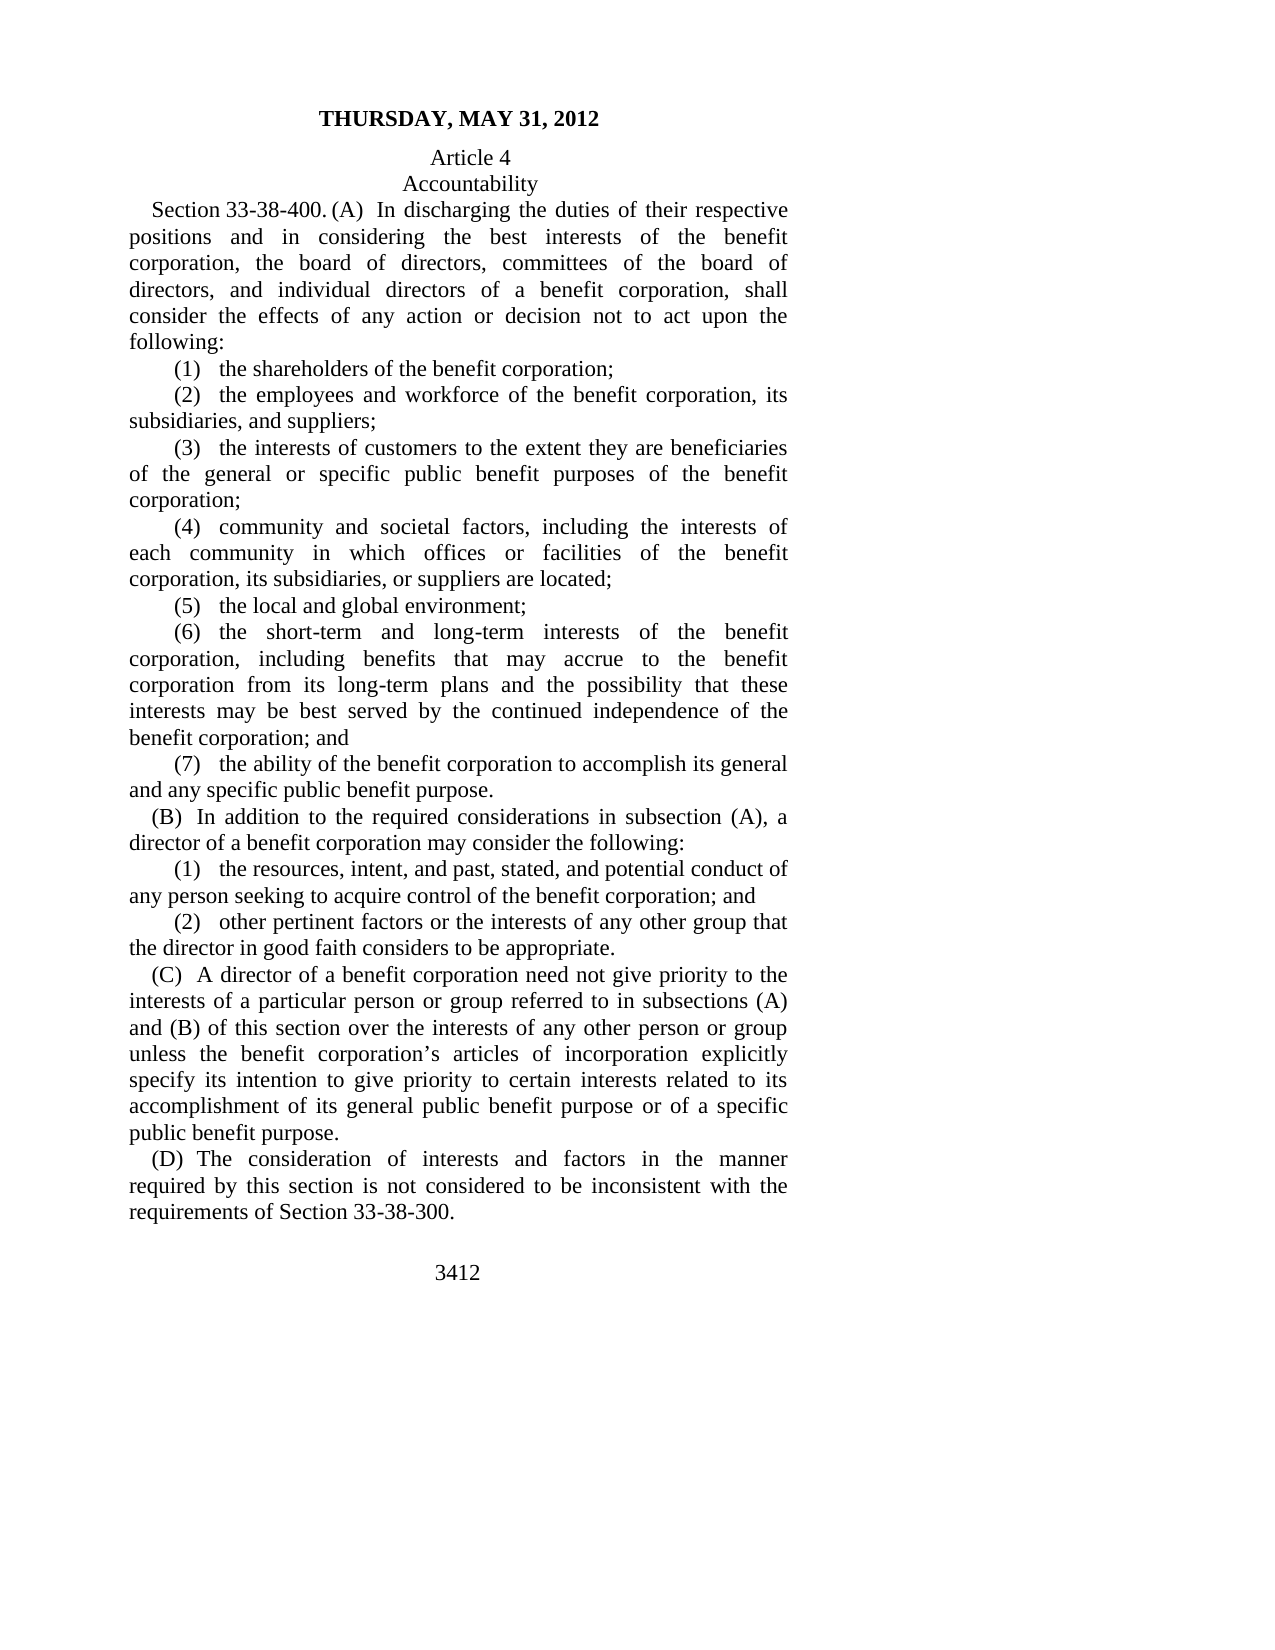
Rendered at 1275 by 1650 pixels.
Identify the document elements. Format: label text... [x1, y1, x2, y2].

text (6) the short-term and long-term interests of the benefit corporation, including benefits that may accrue to the benefit corporation from its long-term plans and the possibility that these interests may be best served by the continued independence of the benefit corporation; and [129, 618, 789, 750]
text Article 4 [129, 144, 789, 170]
text (2) other pertinent factors or the interests of any other group that the director in good faith considers to be appropriate. [129, 908, 789, 961]
text (2) the employees and workforce of the benefit corporation, its subsidiaries, and suppliers; [129, 381, 789, 434]
text (5) the local and global environment; [129, 592, 789, 618]
text (1) the resources, intent, and past, stated, and potential conduct of any person seeking to acquire control of the benefit corporation; and [129, 855, 789, 908]
text (3) the interests of customers to the extent they are beneficiaries of the general or specific public benefit purposes of the benefit corporation; [129, 434, 789, 513]
text Accountability [129, 170, 789, 197]
text Section 33-38-400. (A) In discharging the duties of their respective positions and in considering the best interests of the benefit corporation, the board of directors, committees of the board of directors, and individual directors of a benefit corporation, shall consider the effects of any action or decision not to act upon the following: [129, 197, 789, 355]
text (1) the shareholders of the benefit corporation; [129, 355, 789, 381]
text (7) the ability of the benefit corporation to accomplish its general and any specific public benefit purpose. [129, 750, 789, 803]
text (4) community and societal factors, including the interests of each community in which offices or facilities of the benefit corporation, its subsidiaries, or suppliers are located; [129, 513, 789, 592]
text (B) In addition to the required considerations in subsection (A), a director of a benefit corporation may consider the following: [129, 803, 789, 855]
text (D) The consideration of interests and factors in the manner required by this section is not considered to be inconsistent with the requirements of Section 33-38-300. [129, 1145, 789, 1224]
text (C) A director of a benefit corporation need not give priority to the interests of a particular person or group referred to in subsections (A) and (B) of this section over the interests of any other person or group unless the benefit corporation’s articles of incorporation explicitly specify its intention to give priority to certain interests related to its accomplishment of its general public benefit purpose or of a specific public benefit purpose. [129, 961, 789, 1145]
